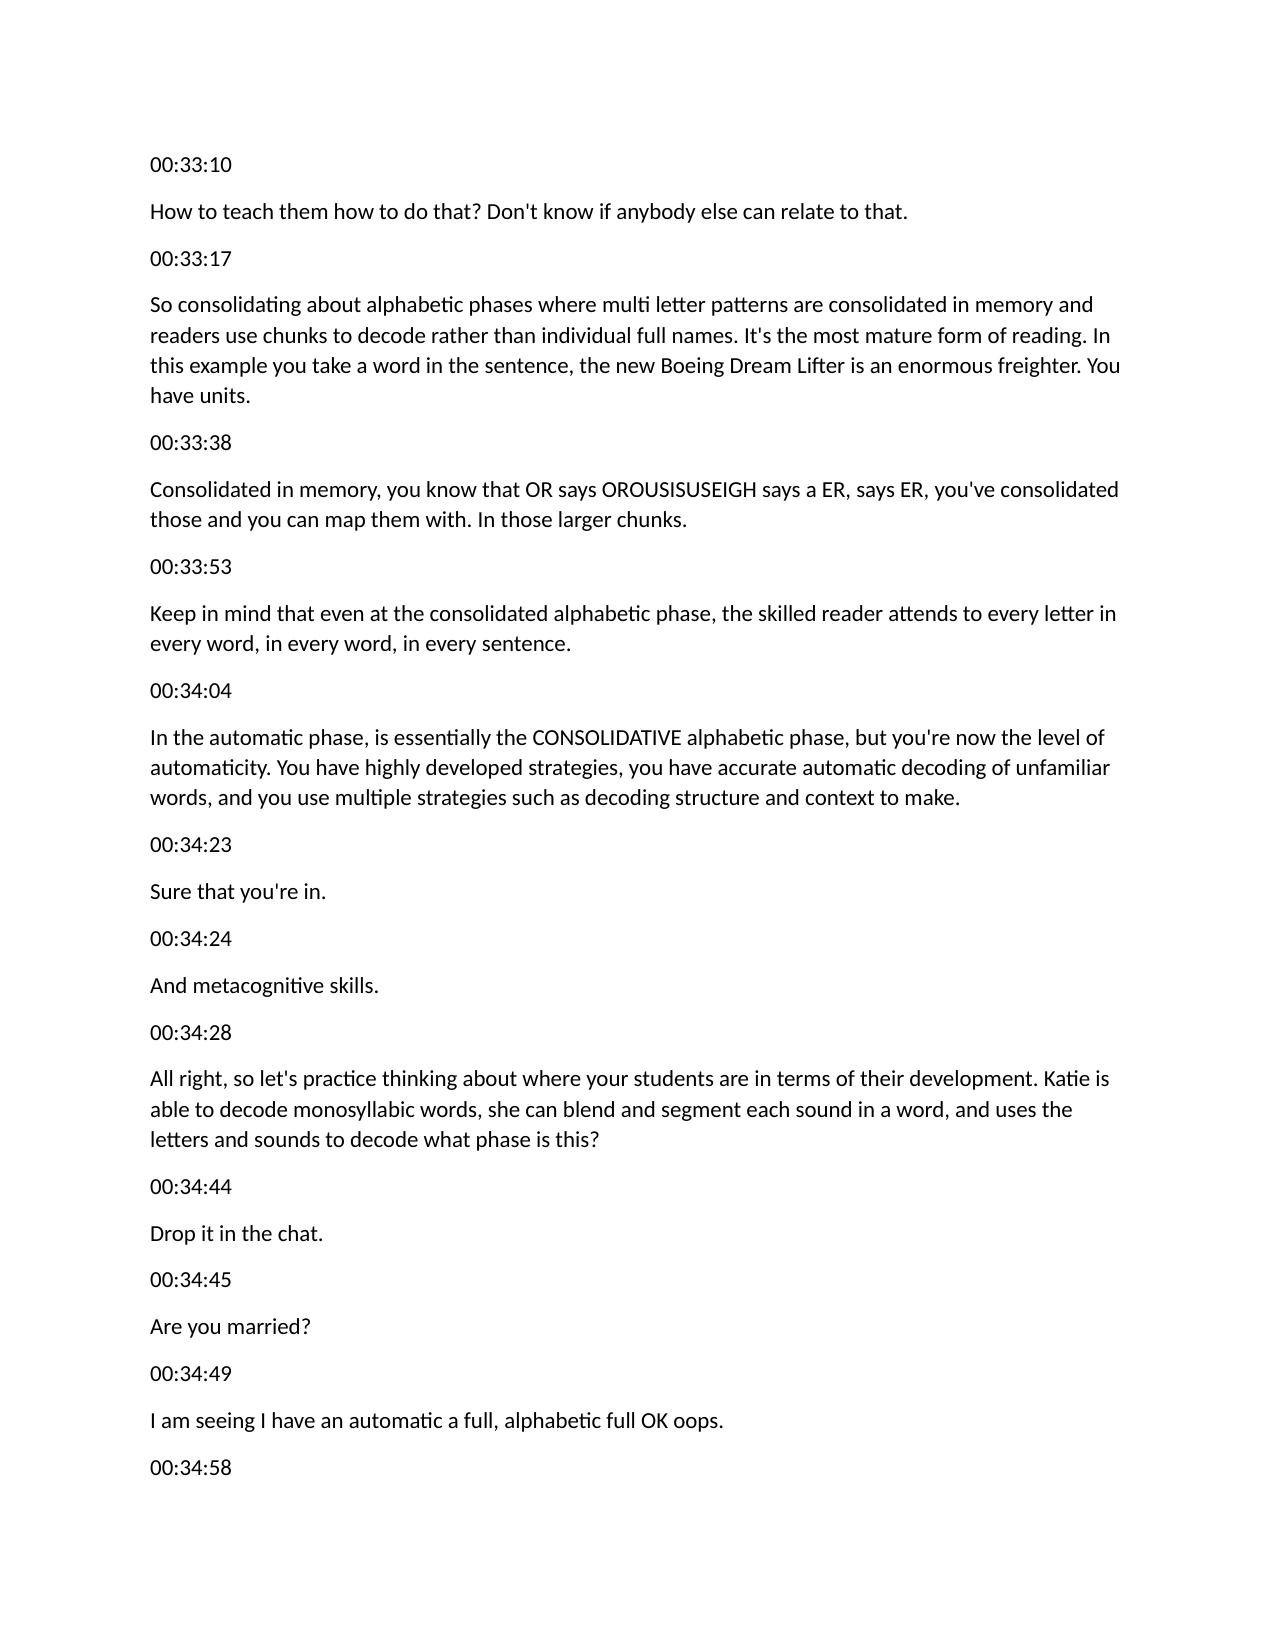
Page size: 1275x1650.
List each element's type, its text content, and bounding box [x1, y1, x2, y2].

text And metacognitive skills. [150, 971, 1125, 999]
text 00:34:04 [150, 676, 1125, 704]
text 00:33:17 [150, 244, 1125, 272]
text 00:34:44 [150, 1172, 1125, 1200]
text Sure that you're in. [150, 877, 1125, 905]
text Keep in mind that even at the consolidated alphabetic phase, the skilled reader attends to every letter in every word, in every word, in every sentence. [150, 599, 1125, 657]
text So consolidating about alphabetic phases where multi letter patterns are consolidated in memory and readers use chunks to decode rather than individual full names. It's the most mature form of reading. In this example you take a word in the sentence, the new Boeing Dream Lifter is an enormous freighter. You have units. [150, 291, 1125, 409]
text Consolidated in memory, you know that OR says OROUSISUSEIGH says a ER, says ER, you've consolidated those and you can map them with. In those larger chunks. [150, 475, 1125, 533]
text 00:34:49 [150, 1359, 1125, 1387]
text 00:34:28 [150, 1018, 1125, 1046]
text 00:34:23 [150, 830, 1125, 858]
text 00:34:24 [150, 924, 1125, 952]
text 00:34:58 [150, 1453, 1125, 1481]
text 00:33:38 [150, 428, 1125, 456]
text 00:33:53 [150, 552, 1125, 580]
text How to teach them how to do that? Don't know if anybody else can relate to that. [150, 197, 1125, 225]
text Are you married? [150, 1312, 1125, 1341]
text In the automatic phase, is essentially the CONSOLIDATIVE alphabetic phase, but you're now the level of automaticity. You have highly developed strategies, you have accurate automatic decoding of unfamiliar words, and you use multiple strategies such as decoding structure and context to make. [150, 723, 1125, 811]
text I am seeing I have an automatic a full, alphabetic full OK oops. [150, 1406, 1125, 1434]
text 00:34:45 [150, 1266, 1125, 1294]
text All right, so let's practice thinking about where your students are in terms of their development. Katie is able to decode monosyllabic words, she can blend and segment each sound in a word, and uses the letters and sounds to decode what phase is this? [150, 1064, 1125, 1153]
text Drop it in the chat. [150, 1219, 1125, 1247]
text 00:33:10 [150, 150, 1125, 178]
